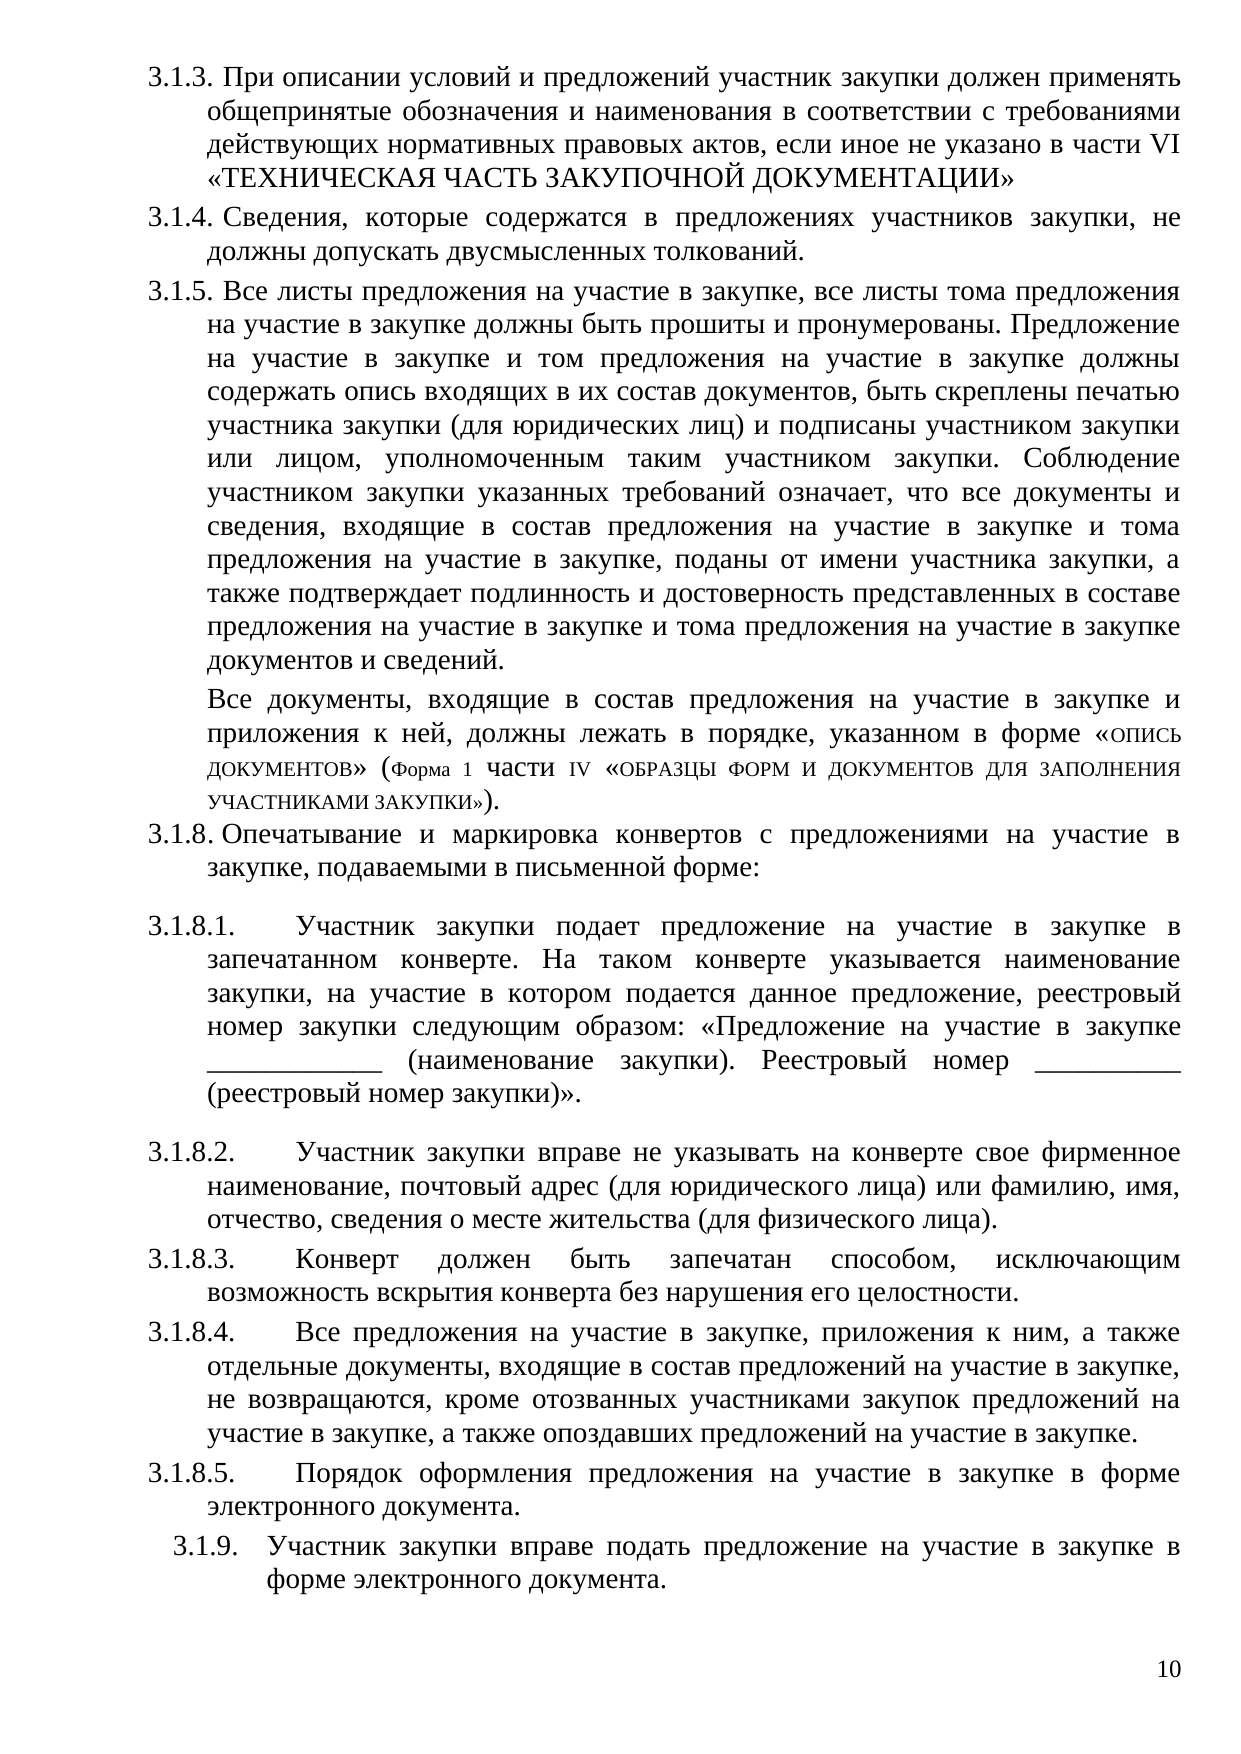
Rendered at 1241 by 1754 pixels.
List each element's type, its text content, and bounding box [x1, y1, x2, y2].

subtitle Участник закупки вправе не указывать на конверте свое фирменное наименование, почтовый адрес (для юридического лица) или фамилию, имя, отчество, сведения о месте жительства (для физического лица). [148, 1134, 1181, 1235]
subtitle При описании условий и предложений участник закупки должен применять общепринятые обозначения и наименования в соответствии с требованиями действующих нормативных правовых актов, если иное не указано в части VI «ТЕХНИЧЕСКАЯ ЧАСТЬ ЗАКУПОЧНОЙ ДОКУМЕНТАЦИИ» [148, 59, 1181, 193]
list Участник закупки вправе подать предложение на участие в закупке в форме электронного документа. [173, 1528, 1181, 1595]
list Все листы предложения на участие в закупке, все листы тома предложения на участие в закупке должны быть прошиты и пронумерованы. Предложение на участие в закупке и том предложения на участие в закупке должны содержать опись входящих в их состав документов, быть скреплены печатью участника закупки (для юридических лиц) и подписаны участником закупки или лицом, уполномоченным таким участником закупки. Соблюдение участником закупки указанных требований означает, что все документы и сведения, входящие в состав предложения на участие в закупке и тома предложения на участие в закупке, поданы от имени участника закупки, а также подтверждает подлинность и достоверность представленных в составе предложения на участие в закупке и тома предложения на участие в закупке документов и сведений. [148, 273, 1181, 675]
subtitle Сведения, которые содержатся в предложениях участников закупки, не должны допускать двусмысленных толкований. [148, 199, 1181, 267]
list Все предложения на участие в закупке, приложения к ним, а также отдельные документы, входящие в состав предложений на участие в закупке, не возвращаются, кроме отозванных участниками закупок предложений на участие в закупке, а также опоздавших предложений на участие в закупке. [148, 1314, 1181, 1448]
list Конверт должен быть запечатан способом, исключающим возможность вскрытия конверта без нарушения его целостности. [148, 1241, 1181, 1308]
subtitle Участник закупки подает предложение на участие в закупке в запечатанном конверте. На таком конверте указывается наименование закупки, на участие в котором подается данное предложение, реестровый номер закупки следующим образом: «Предложение на участие в закупке ____________ (наименование закупки). Реестровый номер __________ (реестровый номер закупки)». [148, 908, 1181, 1109]
list Порядок оформления предложения на участие в закупке в форме электронного документа. [148, 1455, 1181, 1522]
list . Опечатывание и маркировка конвертов с предложениями на участие в закупке, подаваемыми в письменной форме: [148, 816, 1181, 883]
text Все документы, входящие в состав предложения на участие в закупке и приложения к ней, должны лежать в порядке, указанном в форме «ОПИСЬ ДОКУМЕНТОВ» (Форма 1 части IV «ОБРАЗЦЫ ФОРМ И ДОКУМЕНТОВ ДЛЯ ЗАПОЛНЕНИЯ УЧАСТНИКАМИ ЗАКУПКИ»). [207, 682, 1181, 816]
